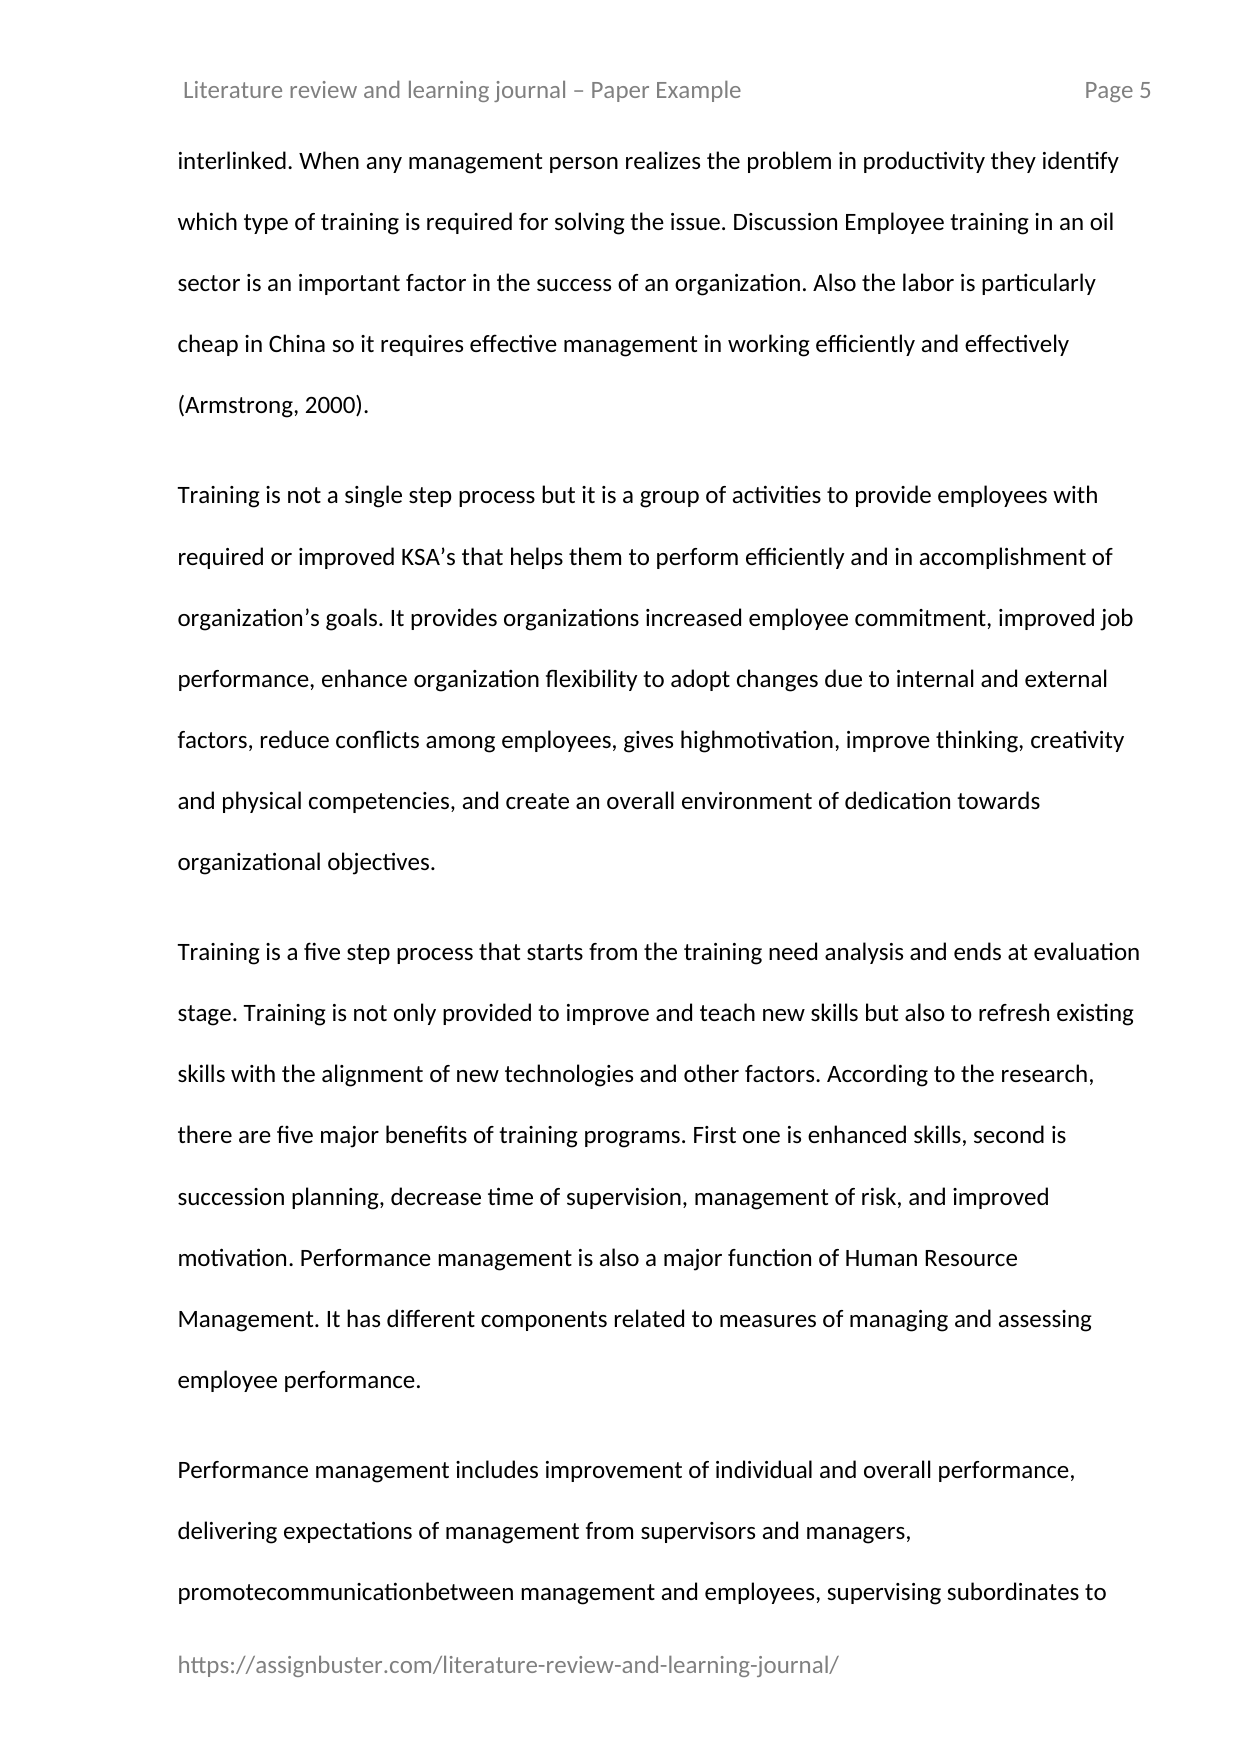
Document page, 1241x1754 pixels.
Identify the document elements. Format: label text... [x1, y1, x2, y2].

text Training is a five step process that starts from the training need analysis and ends at evaluation stage. Training is not only provided to improve and teach new skills but also to refresh existing skills with the alignment of new technologies and other factors. According to the research, there are five major benefits of training programs. First one is enhanced skills, second is succession planning, decrease time of supervision, management of risk, and improved motivation. Performance management is also a major function of Human Resource Management. It has different components related to measures of managing and assessing employee performance. [177, 936, 1152, 1394]
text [177, 1454, 1152, 1607]
text Training is not a single step process but it is a group of activities to provide employees with required or improved KSA’s that helps them to perform efficiently and in accomplishment of organization’s goals. It provides organizations increased employee commitment, improved job performance, enhance organization flexibility to adopt changes due to internal and external factors, reduce conflicts among employees, gives highmotivation, improve thinking, creativity and physical competencies, and create an overall environment of dedication towards organizational objectives. [177, 480, 1152, 876]
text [177, 145, 1152, 420]
